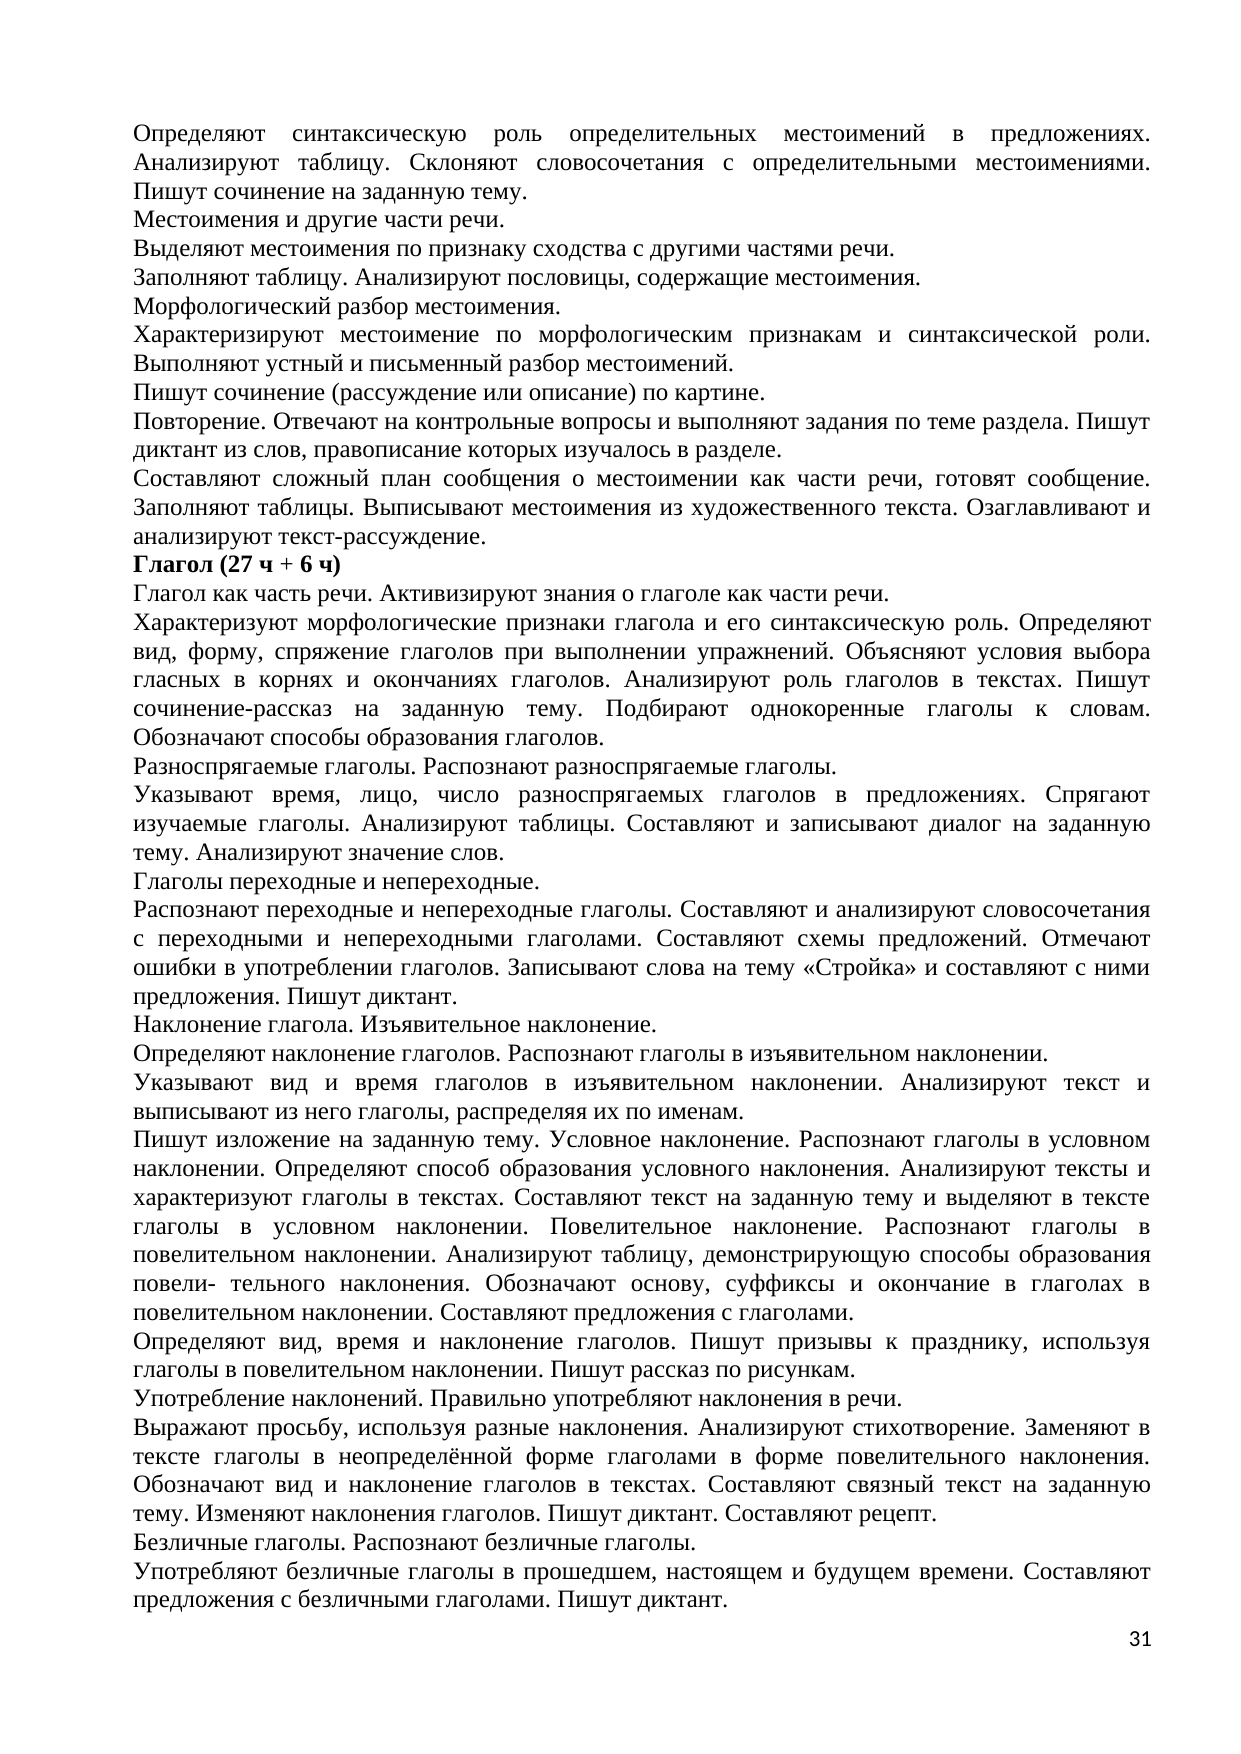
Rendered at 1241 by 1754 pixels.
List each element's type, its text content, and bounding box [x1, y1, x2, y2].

text Указывают время, лицо, число разноспрягаемых глаголов в предложениях. Спрягают изучаемые глаголы. Анализируют таблицы. Составляют и записывают диалог на заданную тему. Анализируют значение слов. [133, 779, 1152, 866]
text Характеризируют местоимение по морфологическим признакам и синтаксической роли. Выполняют устный и письменный разбор местоимений. [133, 319, 1152, 377]
text Употребляют безличные глаголы в прошедшем, настоящем и будущем времени. Составляют предложения с безличными глаголами. Пишут диктант. [133, 1556, 1152, 1613]
text Морфологический разбор местоимения. [133, 291, 1152, 319]
text Глагол (27 ч + 6 ч) [133, 549, 1152, 578]
text Пишут сочинение (рассуждение или описание) по картине. [133, 377, 1152, 406]
text Указывают вид и время глаголов в изъявительном наклонении. Анализируют текст и выписывают из него глаголы, распределяя их по именам. [133, 1067, 1152, 1124]
text Определяют вид, время и наклонение глаголов. Пишут призывы к празднику, используя глаголы в повелительном наклонении. Пишут рассказ по рисункам. [133, 1326, 1152, 1383]
text Составляют сложный план сообщения о местоимении как части речи, готовят сообщение. Заполняют таблицы. Выписывают местоимения из художественного текста. Озаглавливают и анализируют текст-рассуждение. [133, 463, 1152, 549]
text Определяют наклонение глаголов. Распознают глаголы в изъявительном наклонении. [133, 1038, 1152, 1067]
text Разноспрягаемые глаголы. Распознают разноспрягаемые глаголы. [133, 751, 1152, 779]
text Распознают переходные и непереходные глаголы. Составляют и анализируют словосочетания с переходными и непереходными глаголами. Составляют схемы предложений. Отмечают ошибки в употреблении глаголов. Записывают слова на тему «Стройка» и составляют с ними предложения. Пишут диктант. [133, 894, 1152, 1009]
text Заполняют таблицу. Анализируют пословицы, содержащие местоимения. [133, 262, 1152, 291]
text Глагол как часть речи. Активизируют знания о глаголе как части речи. [133, 578, 1152, 607]
text Местоимения и другие части речи. [133, 204, 1152, 233]
text Безличные глаголы. Распознают безличные глаголы. [133, 1527, 1152, 1556]
text Наклонение глагола. Изъявительное наклонение. [133, 1009, 1152, 1038]
text Употребление наклонений. Правильно употребляют наклонения в речи. [133, 1383, 1152, 1412]
text Определяют синтаксическую роль определительных местоимений в предложениях. Анализируют таблицу. Склоняют словосочетания с определительными местоимениями. Пишут сочинение на заданную тему. [133, 118, 1152, 204]
text Выделяют местоимения по признаку сходства с другими частями речи. [133, 233, 1152, 262]
text Характеризуют морфологические признаки глагола и его синтаксическую роль. Определяют вид, форму, спряжение глаголов при выполнении упражнений. Объясняют условия выбора гласных в корнях и окончаниях глаголов. Анализируют роль глаголов в текстах. Пишут сочинение-рассказ на заданную тему. Подбирают однокоренные глаголы к словам. Обозначают способы образования глаголов. [133, 607, 1152, 751]
text Повторение. Отвечают на контрольные вопросы и выполняют задания по теме раздела. Пишут диктант из слов, правописание которых изучалось в разделе. [133, 406, 1152, 463]
text Выражают просьбу, используя разные наклонения. Анализируют стихотворение. Заменяют в тексте глаголы в неопределённой форме глаголами в форме повелительного наклонения. Обозначают вид и наклонение глаголов в текстах. Составляют связный текст на заданную тему. Изменяют наклонения глаголов. Пишут диктант. Составляют рецепт. [133, 1412, 1152, 1527]
text Пишут изложение на заданную тему. Условное наклонение. Распознают глаголы в условном наклонении. Определяют способ образования условного наклонения. Анализируют тексты и характеризуют глаголы в текстах. Составляют текст на заданную тему и выделяют в тексте глаголы в условном наклонении. Повелительное наклонение. Распознают глаголы в повелительном наклонении. Анализируют таблицу, демонстрирующую способы образования повели- тельного наклонения. Обозначают основу, суффиксы и окончание в глаголах в повелительном наклонении. Составляют предложения с глаголами. [133, 1124, 1152, 1326]
text Глаголы переходные и непереходные. [133, 866, 1152, 894]
